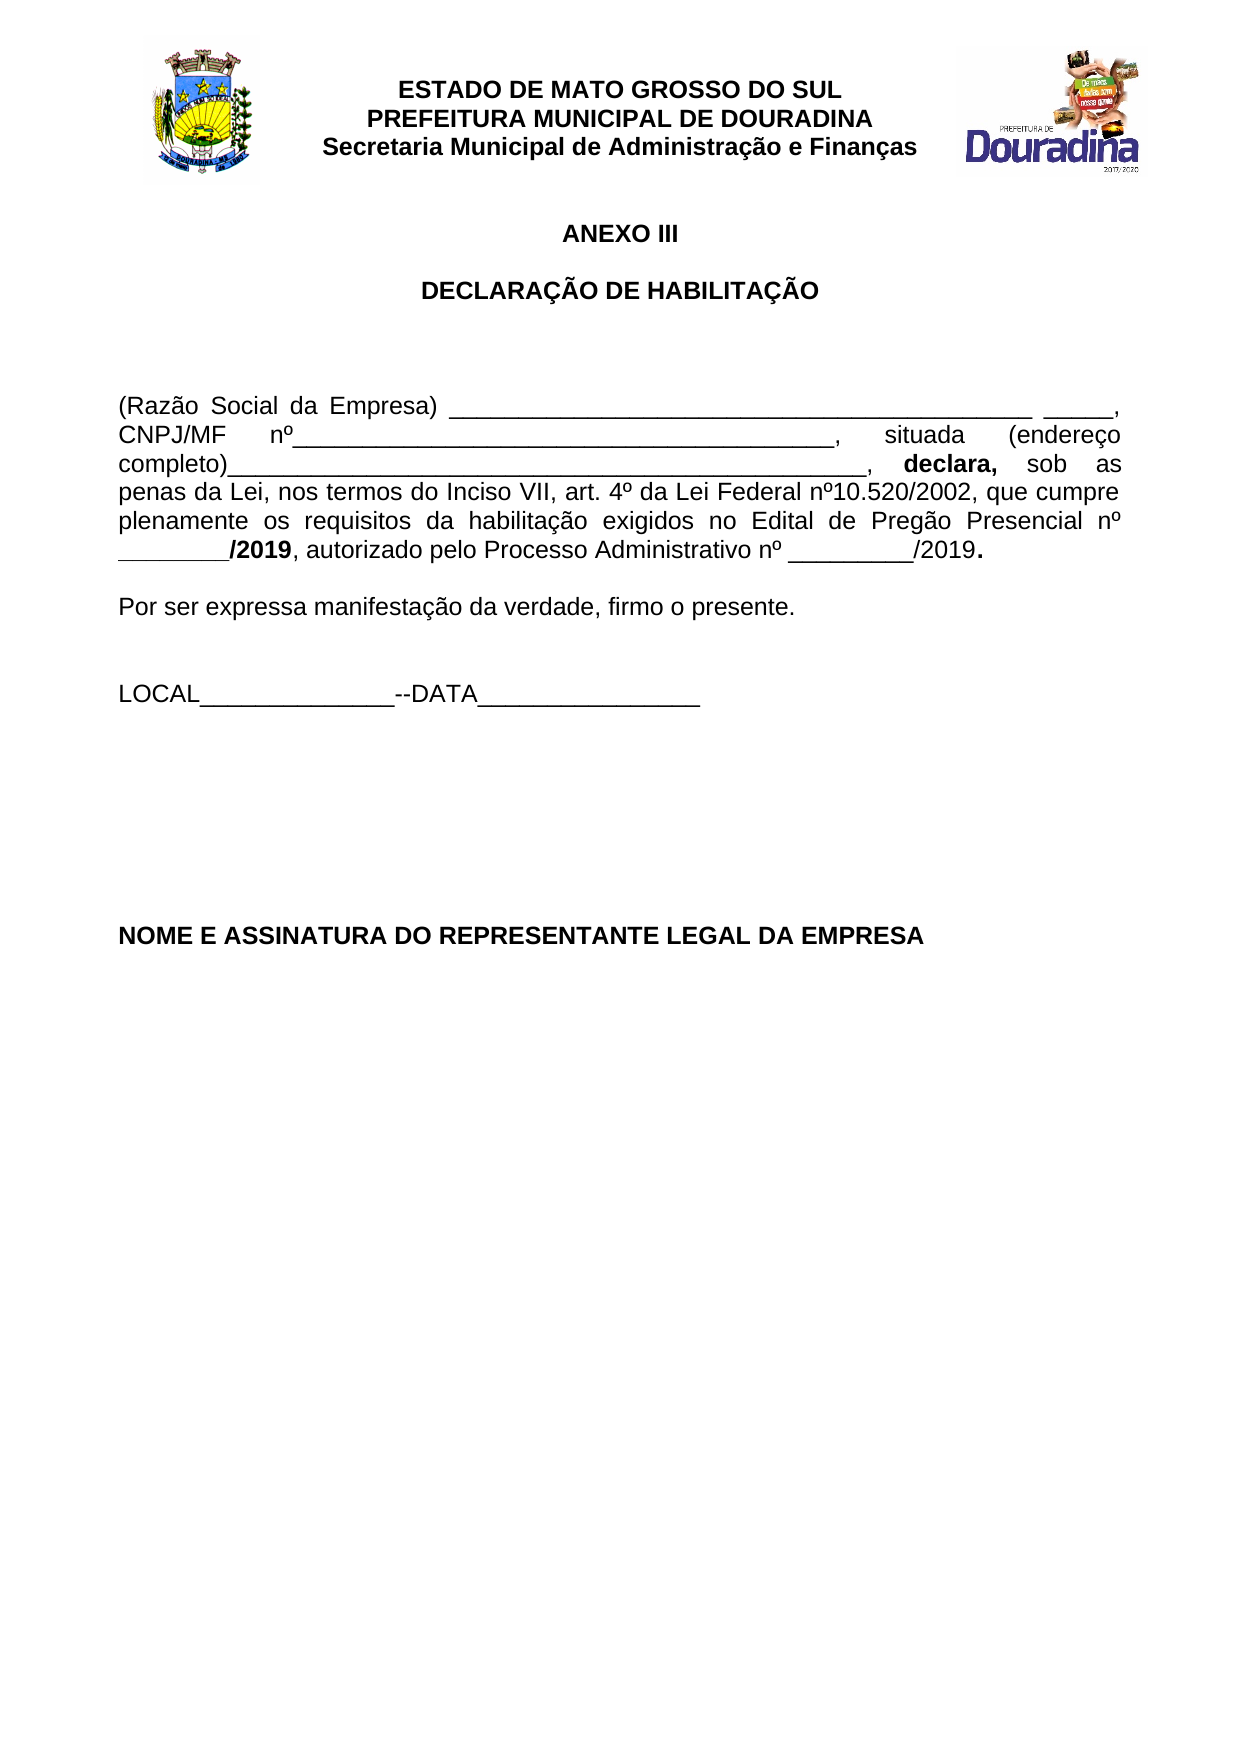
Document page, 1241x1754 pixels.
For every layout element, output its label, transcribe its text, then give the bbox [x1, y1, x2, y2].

title ANEXO III [118, 218, 1122, 247]
title NOME E ASSINATURA DO REPRESENTANTE LEGAL DA EMPRESA [118, 921, 1122, 950]
title Por ser expressa manifestação da verdade, firmo o presente. [118, 592, 1122, 621]
title (Razão Social da Empresa) __________________________________________ _____, CNPJ/MF nº_______________________________________, situada (endereço completo)______________________________________________, declara, sob as penas da Lei, nos termos do Inciso VII, art. 4º da Lei Federal nº10.520/2002, que cumpre plenamente os requisitos da habilitação exigidos no Edital de Pregão Presencial nº ________/2019, autorizado pelo Processo Administrativo nº _________/2019. [118, 391, 1122, 563]
picture [143, 35, 260, 185]
picture [955, 46, 1149, 177]
title DECLARAÇÃO DE HABILITAÇÃO [118, 276, 1122, 305]
text LOCAL______________--DATA________________ [118, 678, 1122, 707]
